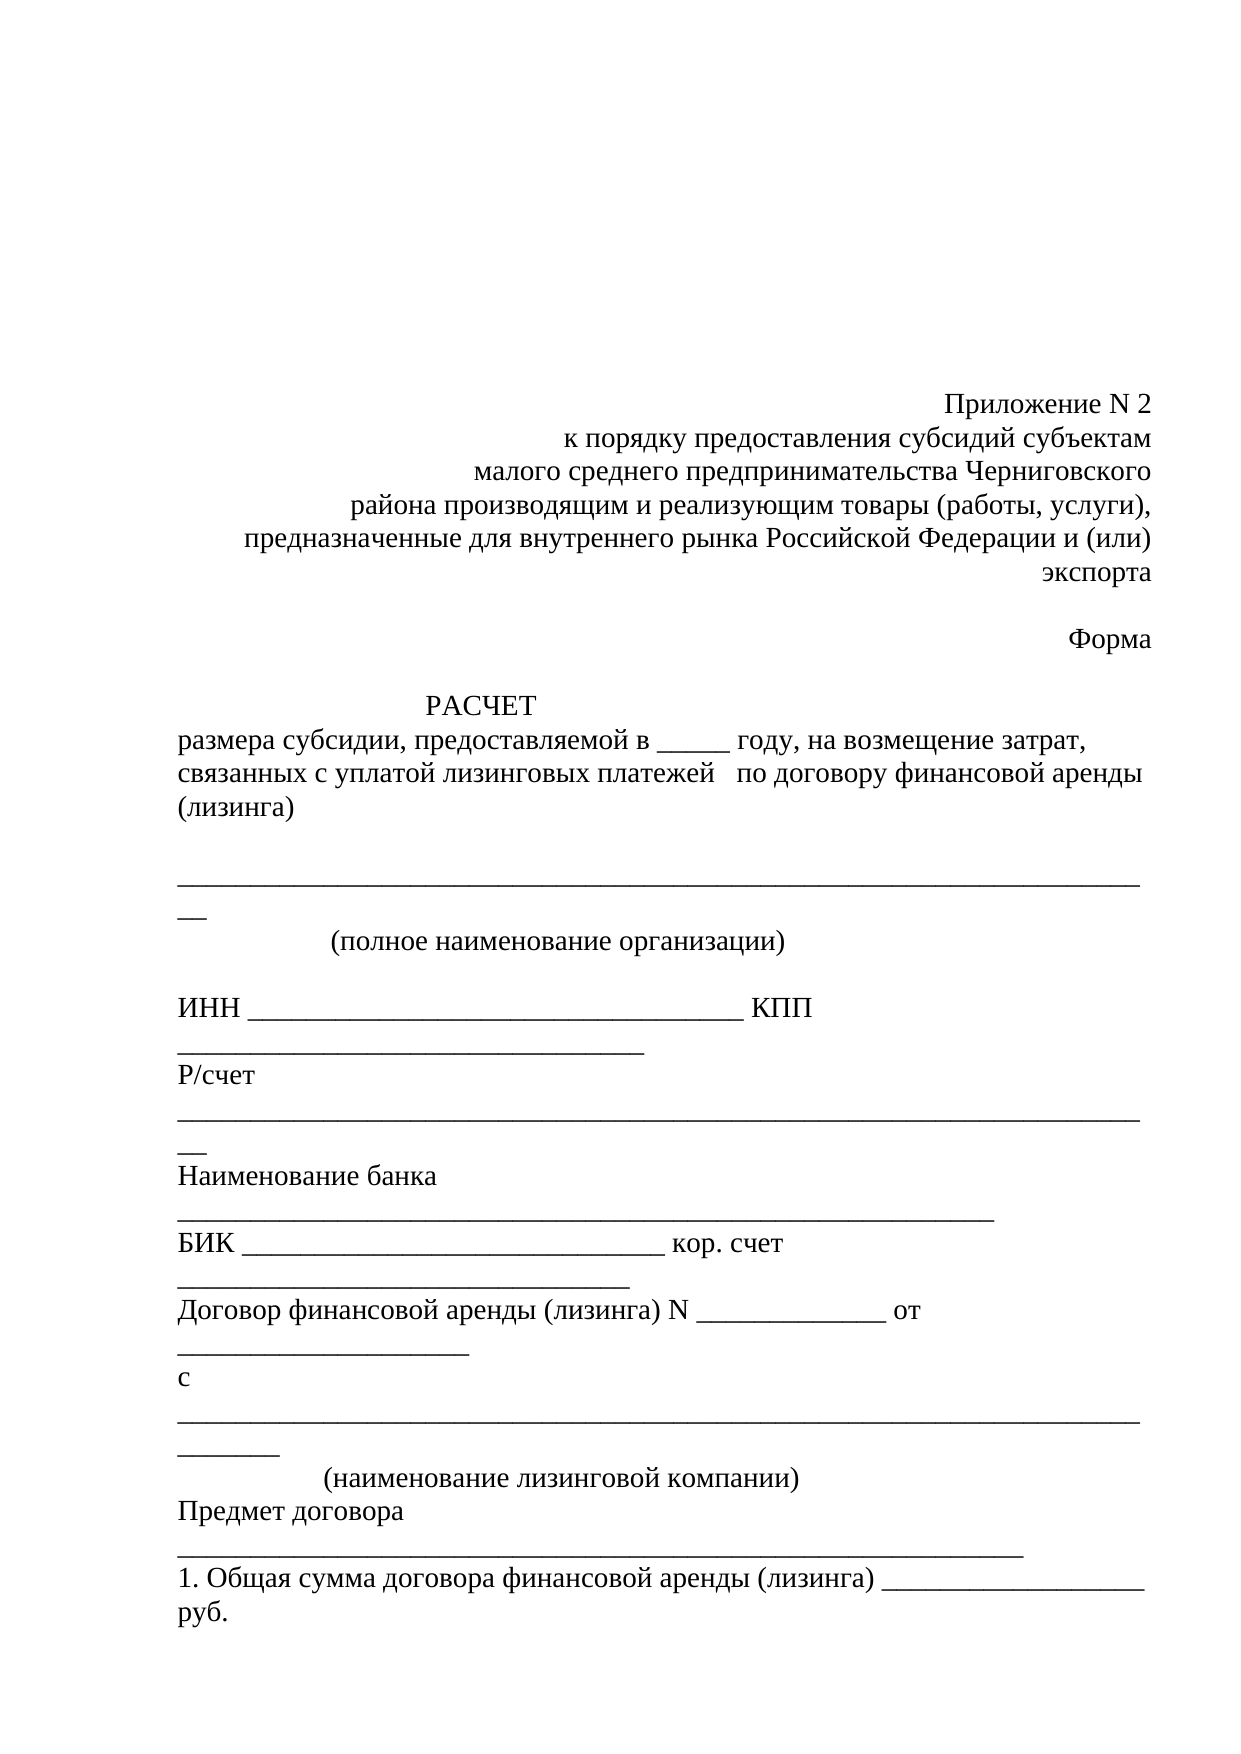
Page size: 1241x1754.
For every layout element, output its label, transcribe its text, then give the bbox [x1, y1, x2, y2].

text Р/счет ____________________________________________________________________ [177, 1057, 1152, 1158]
text ИНН __________________________________ КПП ________________________________ [177, 990, 1152, 1057]
text Предмет договора __________________________________________________________ [177, 1493, 1152, 1560]
text размера субсидии, предоставляемой в _____ году, на возмещение затрат, связанных с уплатой лизинговых платежей по договору финансовой аренды (лизинга) [177, 722, 1152, 822]
text района производящим и реализующим товары (работы, услуги), [177, 487, 1152, 521]
text Договор финансовой аренды (лизинга) N _____________ от ____________________ [177, 1292, 1152, 1359]
text ____________________________________________________________________ [177, 822, 1152, 923]
text БИК _____________________________ кор. счет _______________________________ [177, 1225, 1152, 1292]
text (наименование лизинговой компании) [177, 1460, 1152, 1493]
text (полное наименование организации) [177, 923, 1152, 957]
text предназначенные для внутреннего рынка Российской Федерации и (или) экспорта [177, 521, 1152, 588]
text Форма [177, 621, 1152, 655]
text 1. Общая сумма договора финансовой аренды (лизинга) __________________ руб. [177, 1560, 1152, 1627]
text с _________________________________________________________________________ [177, 1359, 1152, 1460]
text к порядку предоставления субсидий субъектам [177, 420, 1152, 453]
text РАСЧЕТ [177, 688, 1152, 722]
text малого среднего предпринимательства Черниговского [177, 453, 1152, 487]
text Приложение N 2 [177, 386, 1152, 420]
text Наименование банка ________________________________________________________ [177, 1158, 1152, 1225]
